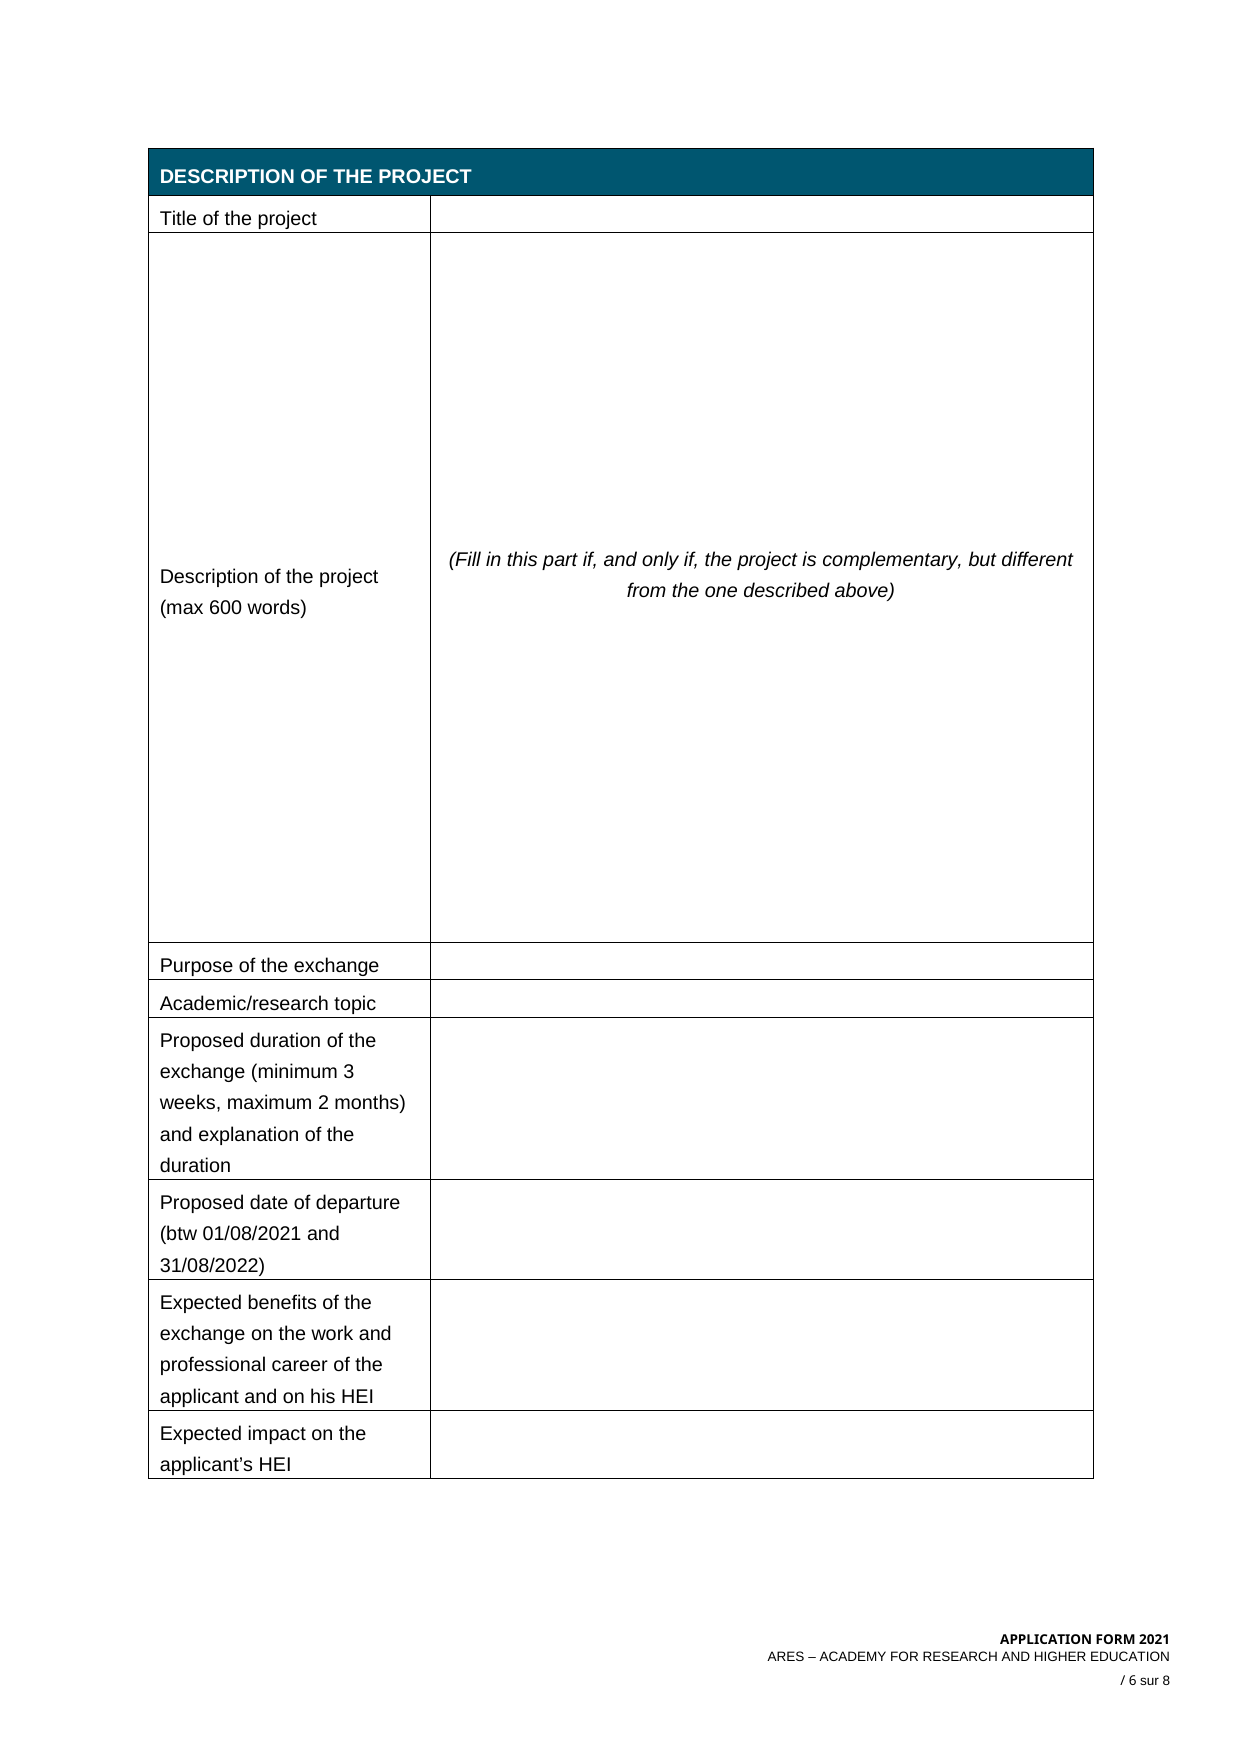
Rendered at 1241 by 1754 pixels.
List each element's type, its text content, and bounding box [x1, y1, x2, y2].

table_cell (Fill in this part if, and only if, the project is complementary, but different from the one described above) [431, 233, 1093, 942]
table_cell Title of the project [149, 196, 430, 232]
table_cell [431, 196, 1093, 232]
table_cell Academic/research topic [149, 980, 430, 1017]
table_cell [431, 1280, 1093, 1410]
table_cell [431, 1411, 1093, 1478]
table_cell Expected impact on the applicant’s HEI [149, 1411, 430, 1478]
table_header Description of the project [149, 149, 1093, 195]
table_cell [431, 943, 1093, 979]
table_cell Description of the project (max 600 words) [149, 233, 430, 942]
table_cell [431, 1018, 1093, 1179]
table_cell Proposed date of departure (btw 01/08/2021 and 31/08/2022) [149, 1180, 430, 1279]
table_cell Purpose of the exchange [149, 943, 430, 979]
table_cell [431, 980, 1093, 1017]
table_cell Proposed duration of the exchange (minimum 3 weeks, maximum 2 months) and explanation of the duration [149, 1018, 430, 1179]
table_cell Expected benefits of the exchange on the work and professional career of the applicant and on his HEI [149, 1280, 430, 1410]
table_cell [431, 1180, 1093, 1279]
